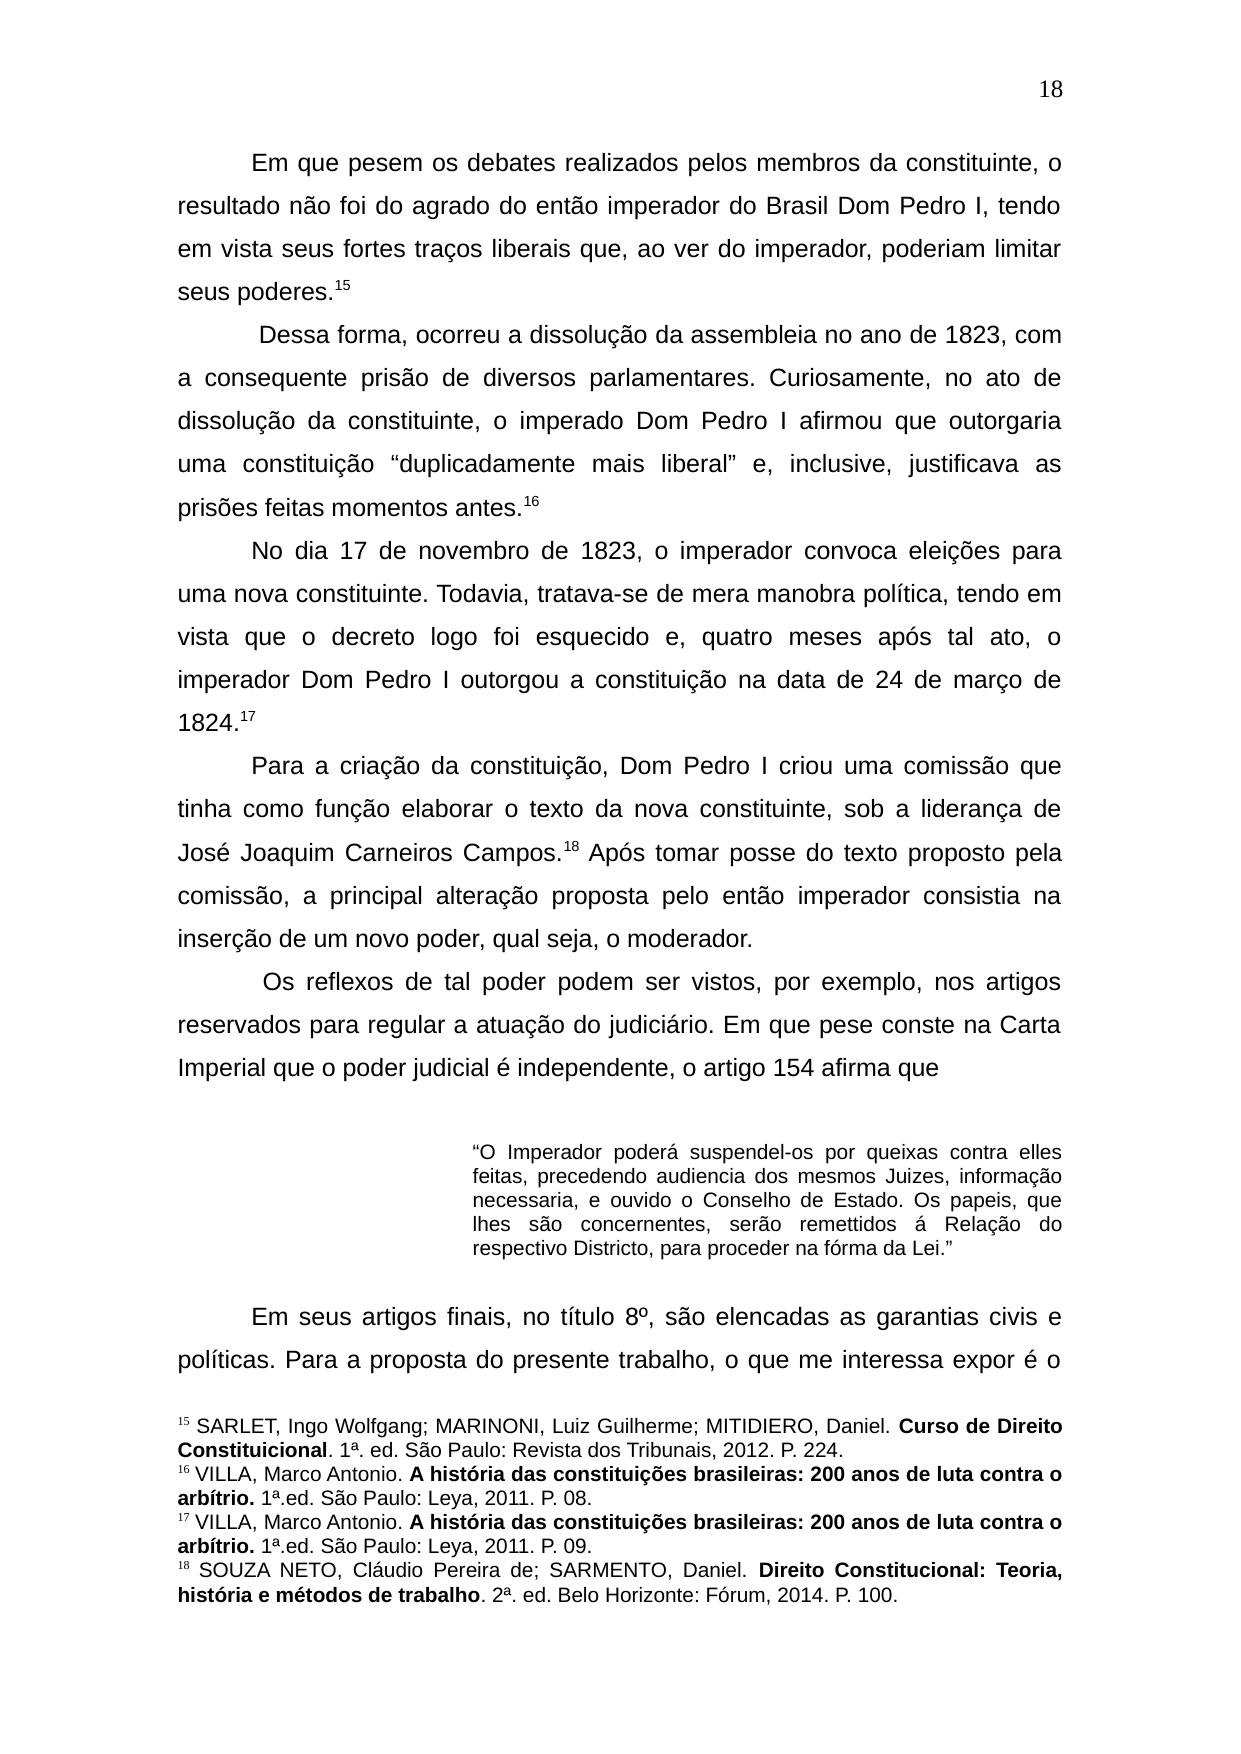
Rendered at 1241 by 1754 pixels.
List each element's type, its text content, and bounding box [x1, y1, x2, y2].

text No dia 17 de novembro de 1823, o imperador convoca eleições para uma nova constituinte. Todavia, tratava-se de mera manobra política, tendo em vista que o decreto logo foi esquecido e, quatro meses após tal ato, o imperador Dom Pedro I outorgou a constituição na data de 24 de março de 1824. [177, 536, 1063, 737]
text Os reflexos de tal poder podem ser vistos, por exemplo, nos artigos reservados para regular a atuação do judiciário. Em que pese conste na Carta Imperial que o poder judicial é independente, o artigo 154 afirma que [177, 967, 1063, 1082]
text Em que pesem os debates realizados pelos membros da constituinte, o resultado não foi do agrado do então imperador do Brasil Dom Pedro I, tendo em vista seus fortes traços liberais que, ao ver do imperador, poderiam limitar seus poderes. [177, 148, 1063, 306]
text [177, 1302, 1063, 1374]
text Para a criação da constituição, Dom Pedro I criou uma comissão que tinha como função elaborar o texto da nova constituinte, sob a liderança de José Joaquim Carneiros Campos. Após tomar posse do texto proposto pela comissão, a principal alteração proposta pelo então imperador consistia na inserção de um novo poder, qual seja, o moderador. [177, 751, 1063, 953]
text “O Imperador poderá suspendel-os por queixas contra elles feitas, precedendo audiencia dos mesmos Juizes, informação necessaria, e ouvido o Conselho de Estado. Os papeis, que lhes são concernentes, serão remettidos á Relação do respectivo Districto, para proceder na fórma da Lei.” [472, 1139, 1063, 1259]
text Dessa forma, ocorreu a dissolução da assembleia no ano de 1823, com a consequente prisão de diversos parlamentares. Curiosamente, no ato de dissolução da constituinte, o imperado Dom Pedro I afirmou que outorgaria uma constituição “duplicadamente mais liberal” e, inclusive, justificava as prisões feitas momentos antes. [177, 320, 1063, 521]
